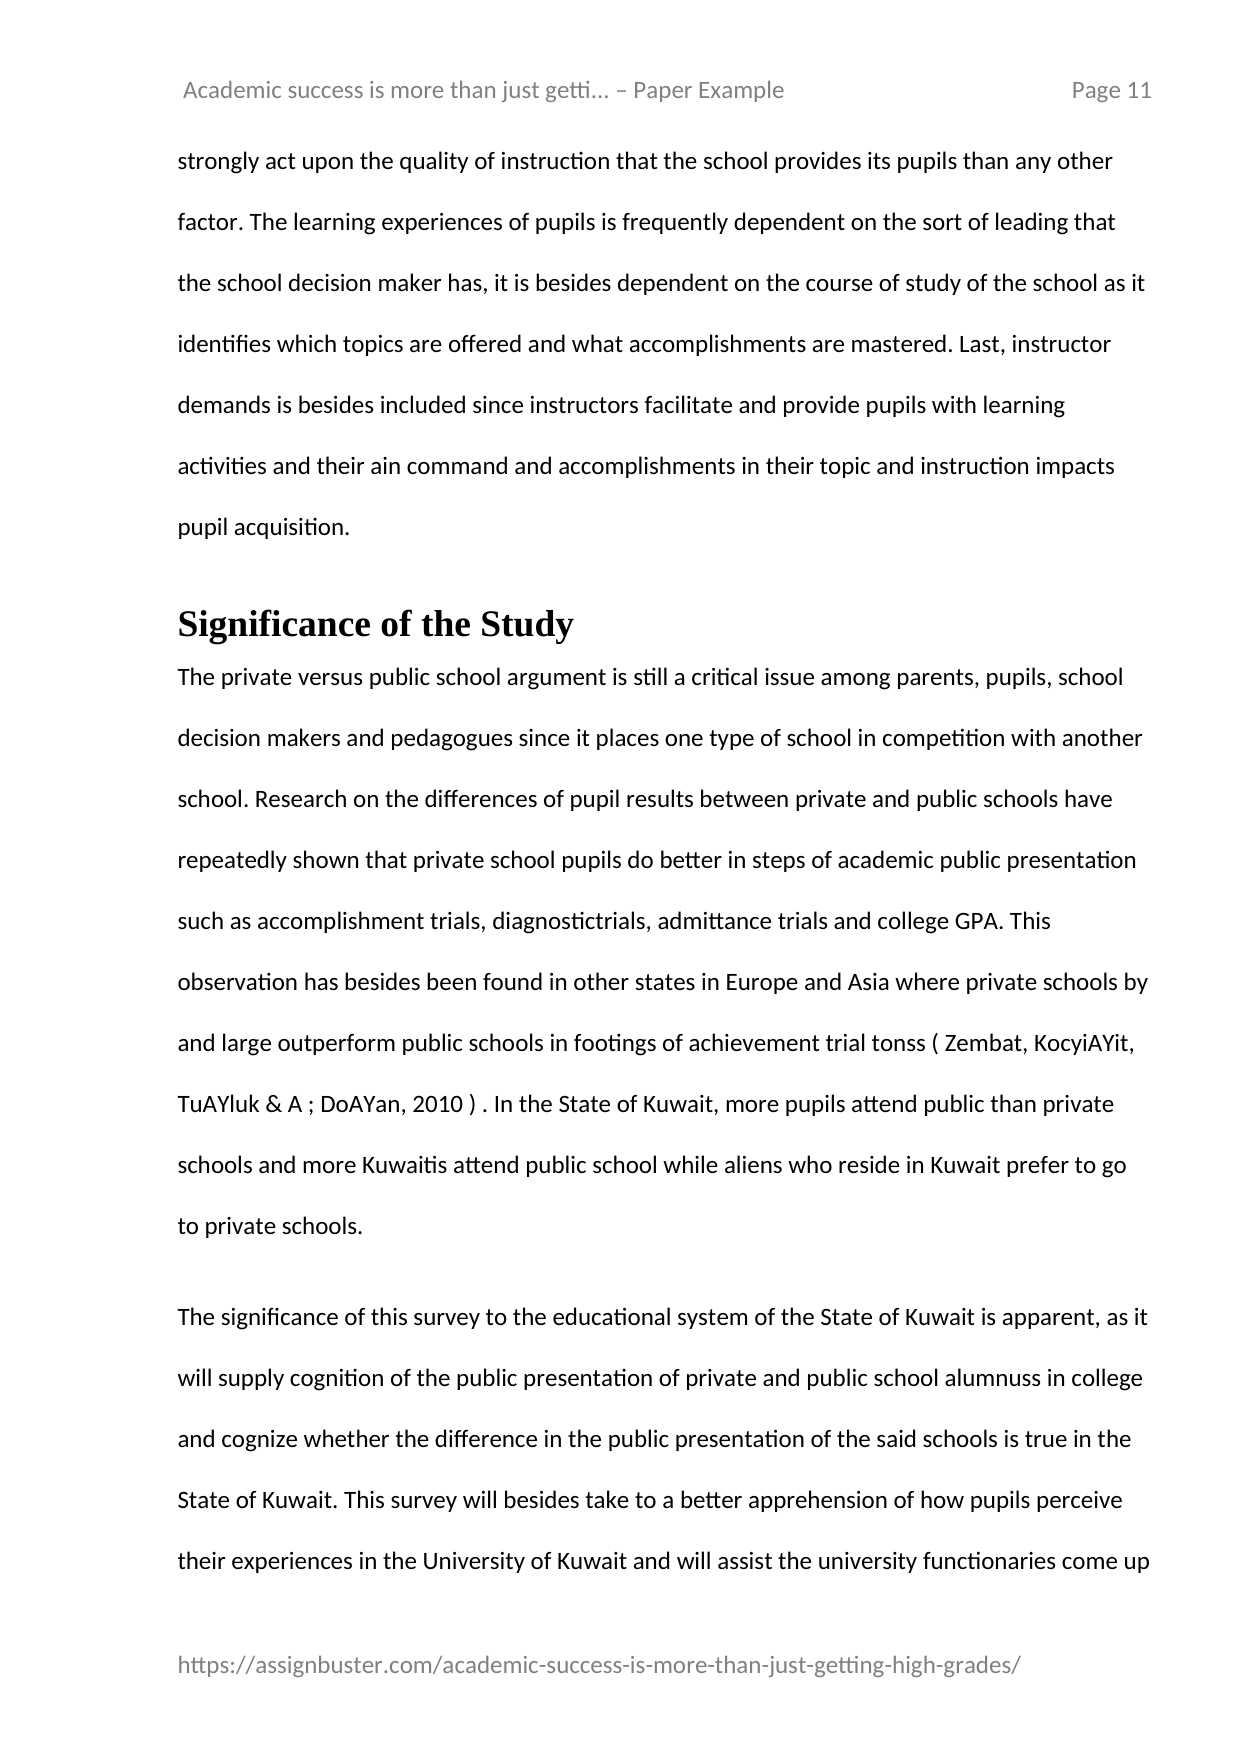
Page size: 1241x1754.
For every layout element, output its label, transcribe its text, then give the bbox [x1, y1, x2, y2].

subtitle Significance of the Study [177, 602, 1152, 645]
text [177, 1301, 1152, 1575]
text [177, 145, 1152, 542]
text The private versus public school argument is still a critical issue among parents, pupils, school decision makers and pedagogues since it places one type of school in competition with another school. Research on the differences of pupil results between private and public schools have repeatedly shown that private school pupils do better in steps of academic public presentation such as accomplishment trials, diagnostictrials, admittance trials and college GPA. This observation has besides been found in other states in Europe and Asia where private schools by and large outperform public schools in footings of achievement trial tonss ( Zembat, KocyiAYit, TuAYluk & A ; DoAYan, 2010 ) . In the State of Kuwait, more pupils attend public than private schools and more Kuwaitis attend public school while aliens who reside in Kuwait prefer to go to private schools. [177, 661, 1152, 1241]
